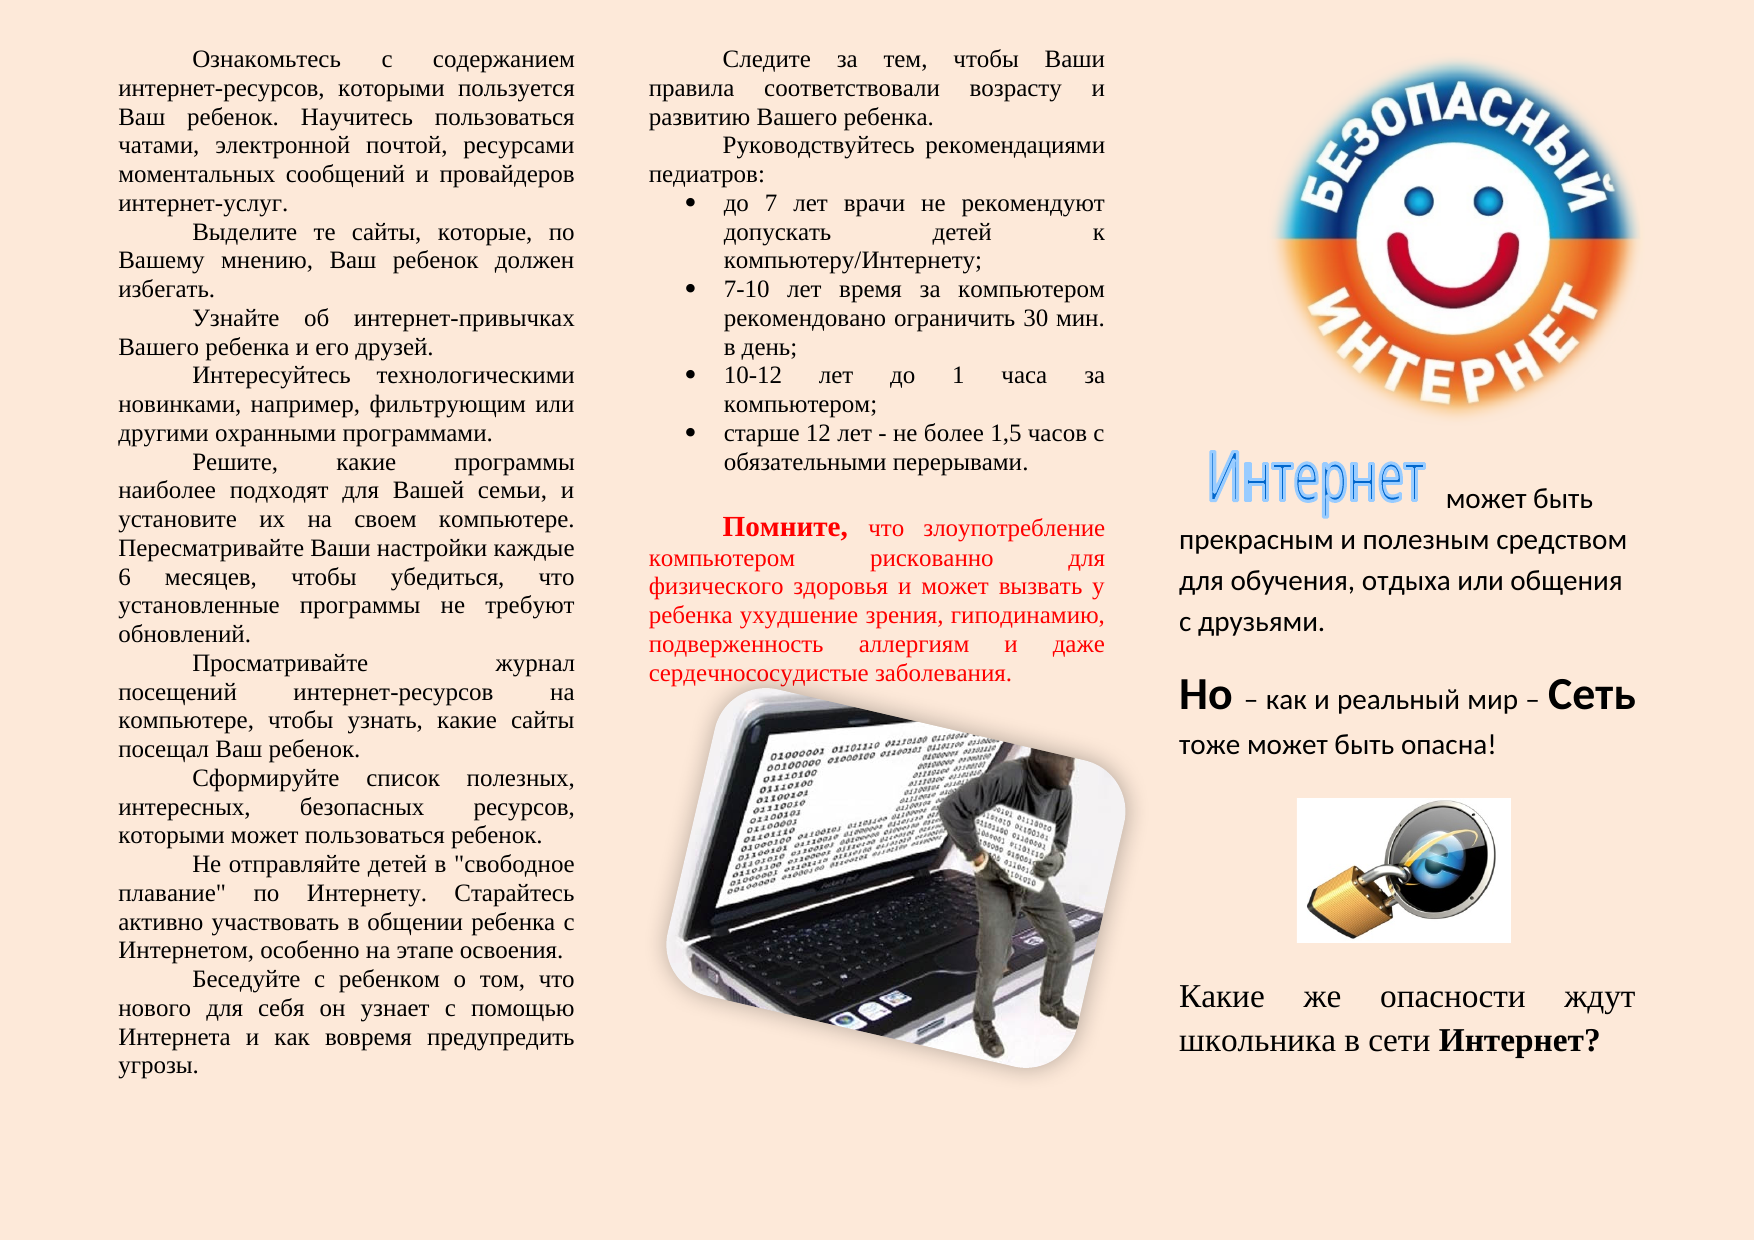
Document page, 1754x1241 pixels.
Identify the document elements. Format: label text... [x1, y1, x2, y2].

text Сформируйте список полезных, интересных, безопасных ресурсов, которыми может пользоваться ребенок. [118, 763, 575, 849]
text может быть прекрасным и полезным средством для обучения, отдыха или общения с друзьями. [1179, 480, 1636, 639]
text Но – как и реальный мир – Сеть тоже может быть опасна! [1179, 665, 1636, 762]
list 10-12 лет до 1 часа за компьютером; [686, 361, 1105, 418]
text Интересуйтесь технологическими новинками, например, фильтрующим или другими охранными программами. [118, 361, 575, 447]
text Решите, какие программы наиболее подходят для Вашей семьи, и установите их на своем компьютере. Пересматривайте Ваши настройки каждые 6 месяцев, чтобы убедиться, что установленные программы не требуют обновлений. [118, 447, 575, 648]
text Не отправляйте детей в "свободное плавание" по Интернету. Старайтесь активно участвовать в общении ребенка с Интернетом, особенно на этапе освоения. [118, 849, 575, 964]
text Какие же опасности ждут школьника в сети Интернет? [1179, 976, 1636, 1059]
picture [1297, 83, 1616, 397]
list старше 12 лет - не более 1,5 часов с обязательными перерывами. [686, 418, 1105, 476]
list до 7 лет врачи не рекомендуют допускать детей к компьютеру/Интернету; [686, 188, 1105, 274]
text Помните, что злоупотребление компьютером рискованно для физического здоровья и может вызвать у ребенка ухудшение зрения, гиподинамию, подверженность аллергиям и даже сердечнососудистые заболевания. [648, 509, 1105, 686]
text Следите за тем, чтобы Ваши правила соответствовали возрасту и развитию Вашего ребенка. [648, 44, 1105, 131]
picture [666, 688, 1126, 1068]
text Узнайте об интернет-привычках Вашего ребенка и его друзей. [118, 303, 575, 361]
text Беседуйте с ребенком о том, что нового для себя он узнает с помощью Интернета и как вовремя предупредить угрозы. [118, 964, 575, 1079]
text Ознакомьтесь с содержанием интернет-ресурсов, которыми пользуется Ваш ребенок. Научитесь пользоваться чатами, электронной почтой, ресурсами моментальных сообщений и провайдеров интернет-услуг. [118, 44, 575, 217]
text Выделите те сайты, которые, по Вашему мнению, Ваш ребенок должен избегать. [118, 217, 575, 303]
picture [1296, 798, 1511, 943]
text Руководствуйтесь рекомендациями педиатров: [648, 131, 1105, 188]
text Просматривайте журнал посещений интернет-ресурсов на компьютере, чтобы узнать, какие сайты посещал Ваш ребенок. [118, 648, 575, 763]
list 7-10 лет время за компьютером рекомендовано ограничить 30 мин. в день; [686, 274, 1105, 361]
